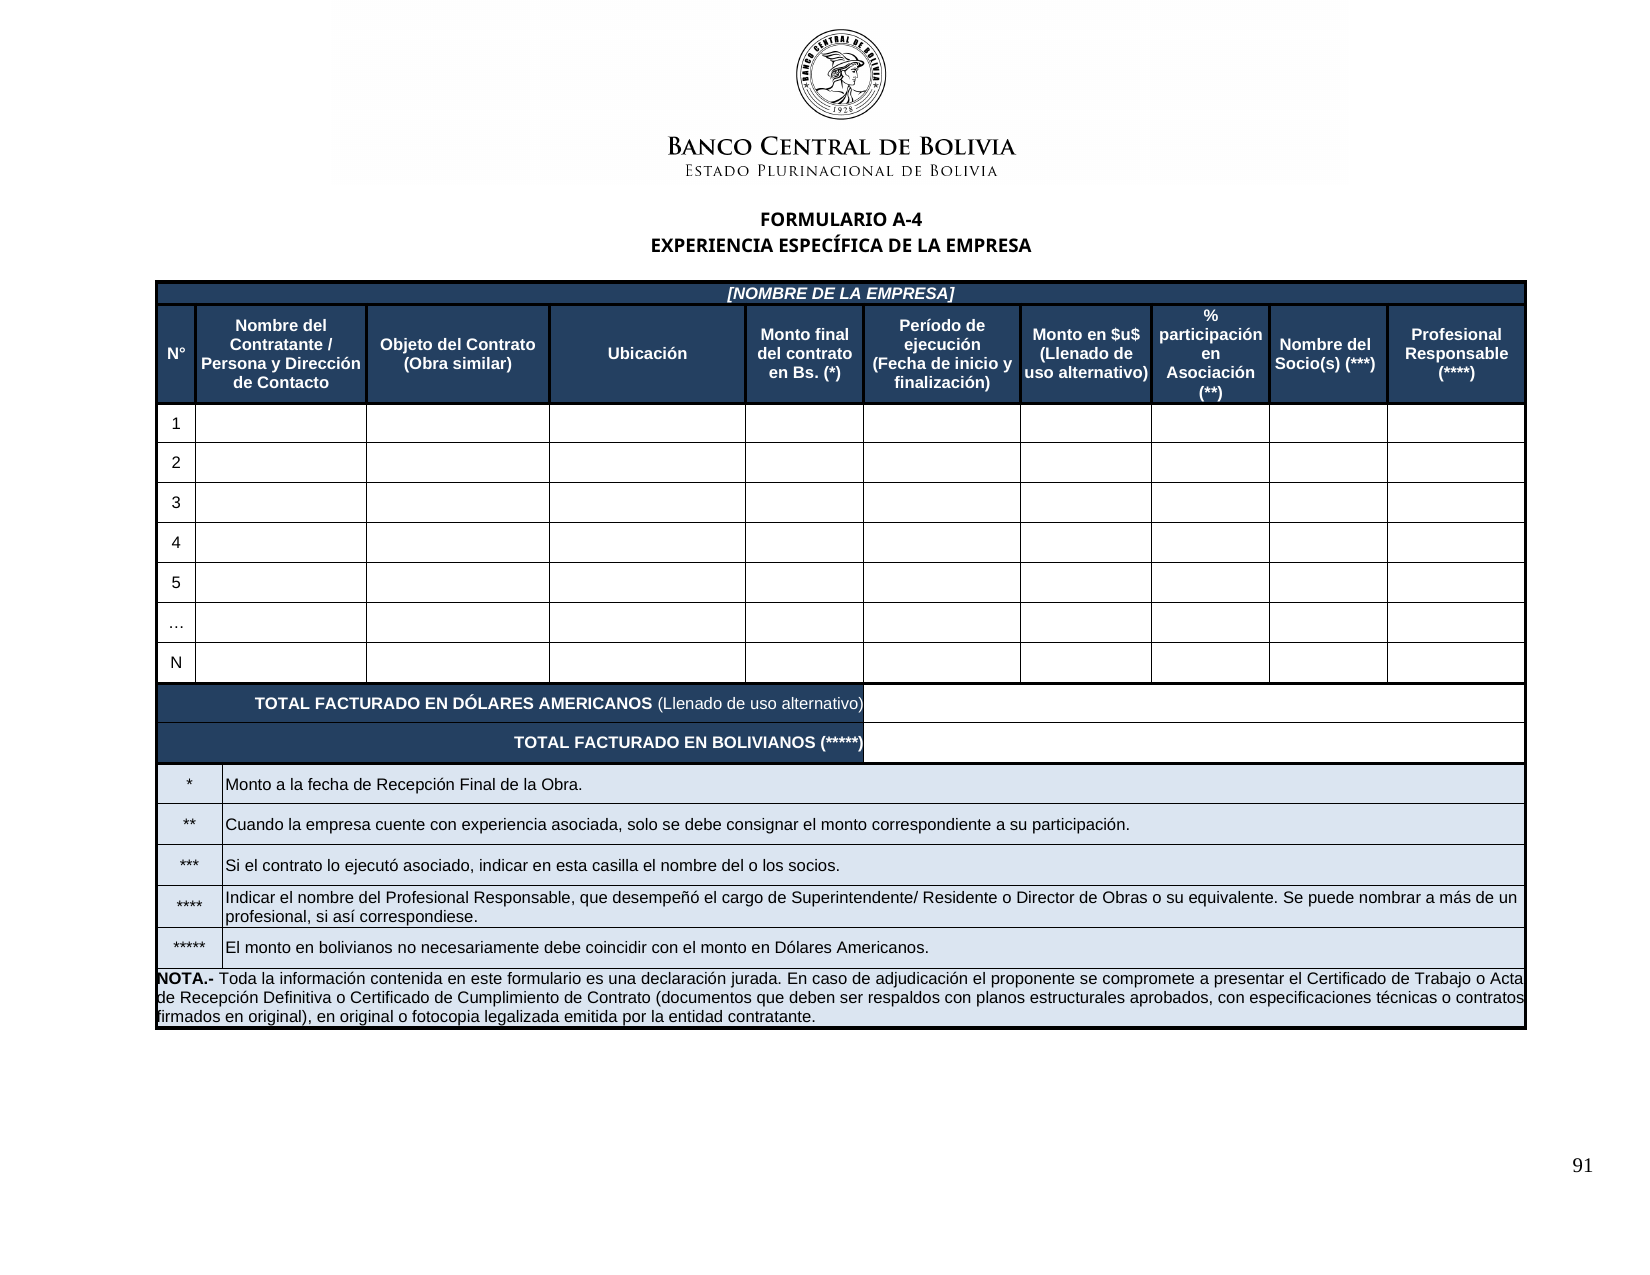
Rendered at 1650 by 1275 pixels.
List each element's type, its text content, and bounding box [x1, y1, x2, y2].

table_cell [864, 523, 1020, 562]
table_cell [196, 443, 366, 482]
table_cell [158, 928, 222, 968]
text EXPERIENCIA ESPECÍFICA DE LA EMPRESA [89, 232, 1593, 258]
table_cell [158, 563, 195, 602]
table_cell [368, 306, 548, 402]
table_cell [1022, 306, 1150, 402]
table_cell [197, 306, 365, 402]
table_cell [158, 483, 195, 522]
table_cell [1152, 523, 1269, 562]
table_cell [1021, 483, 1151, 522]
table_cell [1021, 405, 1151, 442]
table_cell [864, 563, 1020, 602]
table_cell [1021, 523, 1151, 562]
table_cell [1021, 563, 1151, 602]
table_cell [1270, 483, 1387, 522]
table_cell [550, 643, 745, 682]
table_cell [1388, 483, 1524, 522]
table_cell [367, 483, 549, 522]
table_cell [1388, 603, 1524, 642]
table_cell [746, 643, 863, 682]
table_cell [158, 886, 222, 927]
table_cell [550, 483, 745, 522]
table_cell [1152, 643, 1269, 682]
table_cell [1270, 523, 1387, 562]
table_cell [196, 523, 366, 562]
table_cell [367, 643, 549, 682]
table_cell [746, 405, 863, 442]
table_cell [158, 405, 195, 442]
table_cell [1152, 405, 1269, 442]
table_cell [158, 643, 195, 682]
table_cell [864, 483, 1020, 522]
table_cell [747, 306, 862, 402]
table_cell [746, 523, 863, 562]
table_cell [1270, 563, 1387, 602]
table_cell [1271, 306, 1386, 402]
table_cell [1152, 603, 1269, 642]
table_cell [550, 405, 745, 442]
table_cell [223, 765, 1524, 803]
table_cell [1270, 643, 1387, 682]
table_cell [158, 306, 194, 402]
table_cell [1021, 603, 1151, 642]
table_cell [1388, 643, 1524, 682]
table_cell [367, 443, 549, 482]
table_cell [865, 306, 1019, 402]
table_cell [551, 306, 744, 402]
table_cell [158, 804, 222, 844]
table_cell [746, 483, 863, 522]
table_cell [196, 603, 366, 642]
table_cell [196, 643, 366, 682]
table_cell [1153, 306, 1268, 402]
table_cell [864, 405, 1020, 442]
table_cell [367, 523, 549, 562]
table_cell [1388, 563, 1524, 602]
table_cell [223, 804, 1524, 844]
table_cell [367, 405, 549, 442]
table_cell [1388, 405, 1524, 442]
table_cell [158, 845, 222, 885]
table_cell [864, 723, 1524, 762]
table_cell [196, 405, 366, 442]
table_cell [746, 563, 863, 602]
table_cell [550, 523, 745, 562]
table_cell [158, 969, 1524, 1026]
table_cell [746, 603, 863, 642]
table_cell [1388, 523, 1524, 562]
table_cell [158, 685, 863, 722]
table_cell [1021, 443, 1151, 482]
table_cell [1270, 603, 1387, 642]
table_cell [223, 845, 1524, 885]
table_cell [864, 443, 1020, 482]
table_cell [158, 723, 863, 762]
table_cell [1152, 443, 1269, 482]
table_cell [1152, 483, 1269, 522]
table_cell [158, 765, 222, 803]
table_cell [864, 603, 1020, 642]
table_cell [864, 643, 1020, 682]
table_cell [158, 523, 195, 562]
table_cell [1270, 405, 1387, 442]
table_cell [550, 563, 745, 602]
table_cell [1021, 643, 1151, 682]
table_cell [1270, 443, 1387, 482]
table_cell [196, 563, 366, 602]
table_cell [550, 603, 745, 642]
text FORMULARIO A-4 [89, 207, 1593, 232]
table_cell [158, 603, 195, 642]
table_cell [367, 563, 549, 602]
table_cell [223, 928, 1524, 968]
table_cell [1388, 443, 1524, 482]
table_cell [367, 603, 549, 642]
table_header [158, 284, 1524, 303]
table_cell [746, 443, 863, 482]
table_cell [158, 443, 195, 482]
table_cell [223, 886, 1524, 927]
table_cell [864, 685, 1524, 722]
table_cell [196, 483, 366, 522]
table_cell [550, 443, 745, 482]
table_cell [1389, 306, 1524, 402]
picture [330, 0, 1350, 185]
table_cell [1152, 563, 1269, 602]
